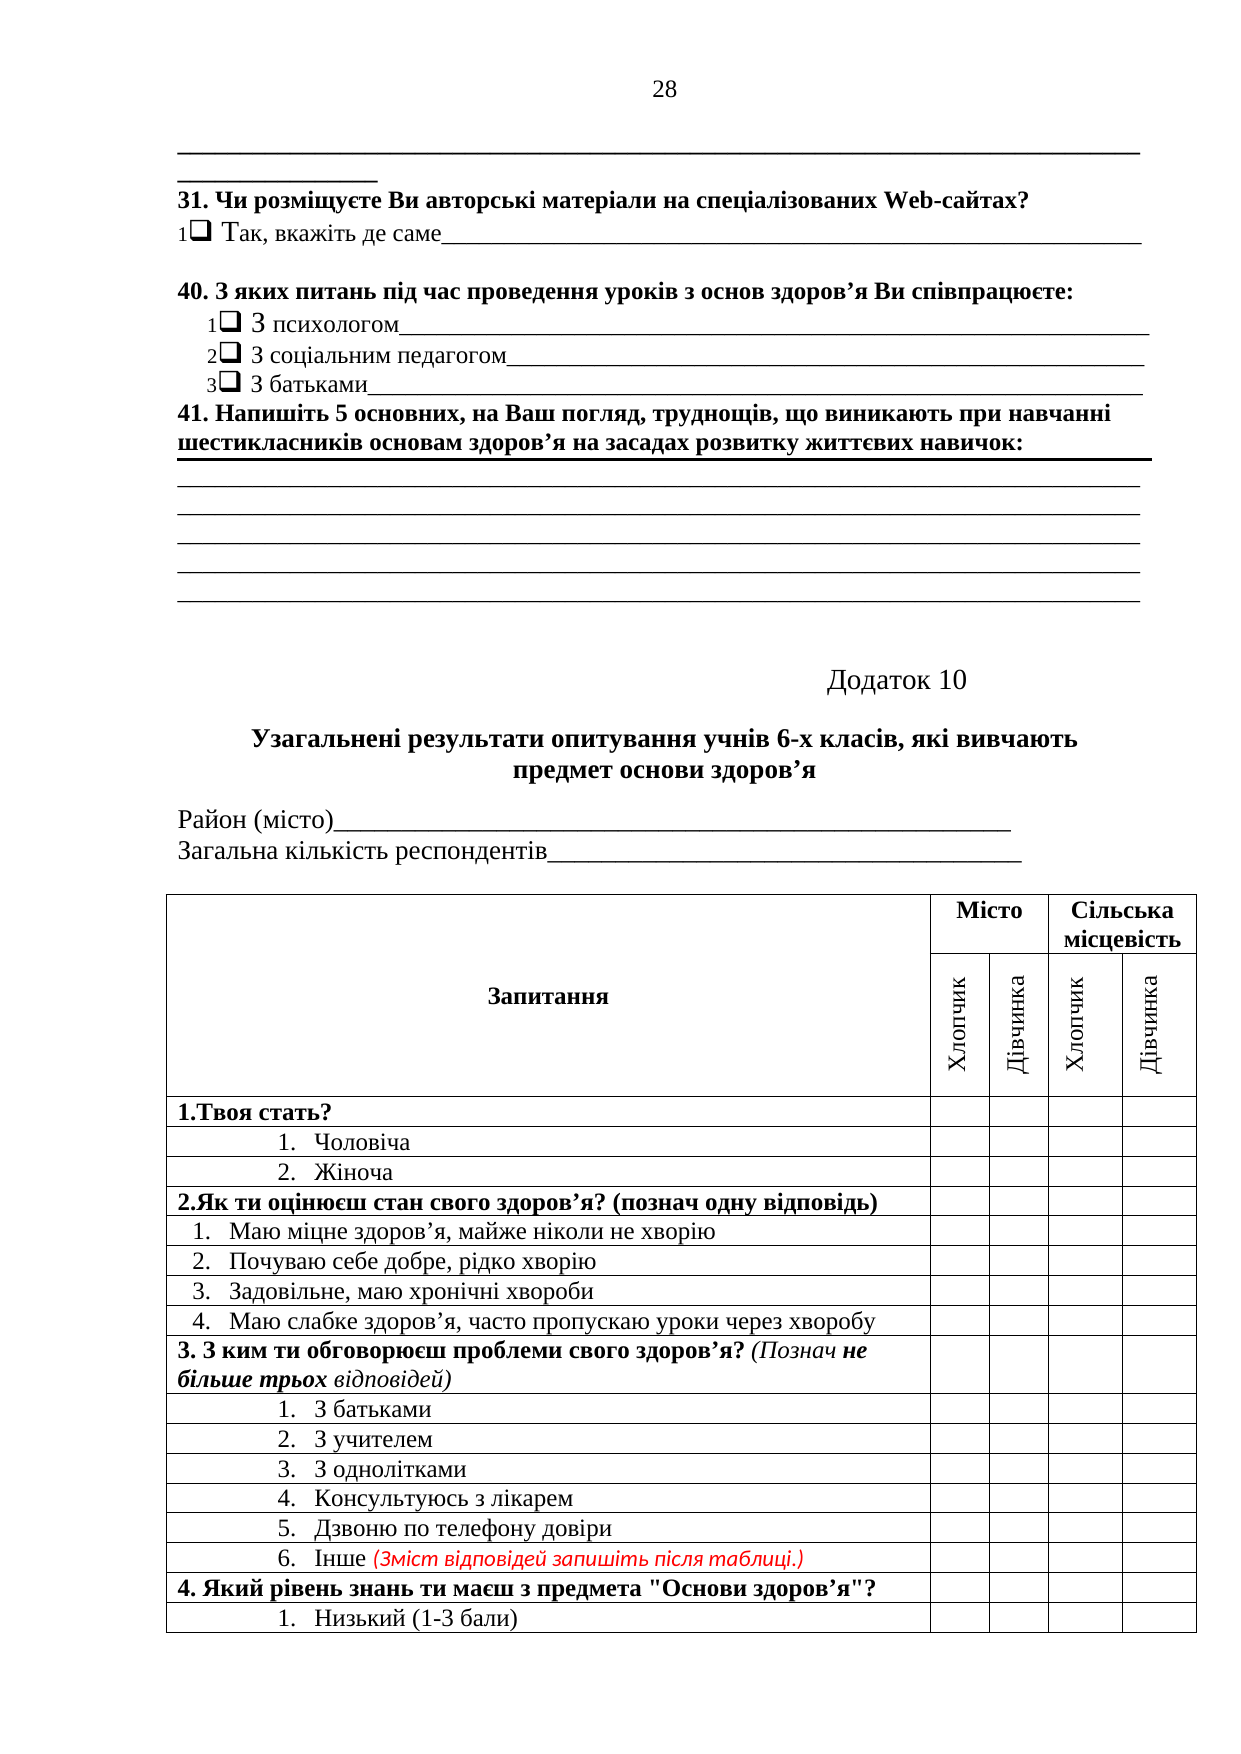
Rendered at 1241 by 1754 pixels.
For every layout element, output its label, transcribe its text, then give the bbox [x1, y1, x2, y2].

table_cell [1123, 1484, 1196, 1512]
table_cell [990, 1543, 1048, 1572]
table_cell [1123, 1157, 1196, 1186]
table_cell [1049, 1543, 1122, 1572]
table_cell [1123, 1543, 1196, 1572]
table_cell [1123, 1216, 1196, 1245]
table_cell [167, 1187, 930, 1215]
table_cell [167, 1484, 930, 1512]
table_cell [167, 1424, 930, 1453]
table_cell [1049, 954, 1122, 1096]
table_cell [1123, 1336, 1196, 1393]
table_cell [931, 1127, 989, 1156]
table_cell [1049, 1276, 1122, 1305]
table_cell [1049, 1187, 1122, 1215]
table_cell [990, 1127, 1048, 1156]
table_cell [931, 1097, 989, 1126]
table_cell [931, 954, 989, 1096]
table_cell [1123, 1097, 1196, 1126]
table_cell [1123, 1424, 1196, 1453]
text __________________________________________________________________________________________________________________________________________________________ [177, 461, 1152, 518]
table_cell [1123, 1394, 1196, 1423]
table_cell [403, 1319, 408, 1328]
text 31. Чи розміщуєте Ви авторські матеріали на спеціалізованих Web-сайтах? [177, 185, 1152, 214]
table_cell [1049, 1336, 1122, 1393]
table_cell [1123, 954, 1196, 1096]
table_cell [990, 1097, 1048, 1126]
text Додаток 10 [827, 662, 1163, 696]
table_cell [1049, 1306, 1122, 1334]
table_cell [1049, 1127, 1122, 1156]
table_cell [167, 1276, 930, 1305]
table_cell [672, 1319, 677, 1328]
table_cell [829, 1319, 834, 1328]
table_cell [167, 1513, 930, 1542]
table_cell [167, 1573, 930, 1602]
text _______________________________________________________________________________________________________________________________________________________________________________________________________________________________________ [177, 518, 1152, 604]
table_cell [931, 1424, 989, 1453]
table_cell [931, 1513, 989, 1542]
text 3 З батьками______________________________________________________________ [196, 368, 1152, 398]
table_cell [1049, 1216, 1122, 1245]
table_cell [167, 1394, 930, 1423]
text Район (місто)__________________________________________________ [177, 803, 1152, 834]
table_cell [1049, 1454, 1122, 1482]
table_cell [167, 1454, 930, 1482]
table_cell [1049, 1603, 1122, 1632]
text 1 З психологом____________________________________________________________ [177, 305, 1152, 339]
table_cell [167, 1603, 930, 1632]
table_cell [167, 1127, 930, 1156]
text 2 З соціальним педагогом___________________________________________________ [177, 339, 1152, 368]
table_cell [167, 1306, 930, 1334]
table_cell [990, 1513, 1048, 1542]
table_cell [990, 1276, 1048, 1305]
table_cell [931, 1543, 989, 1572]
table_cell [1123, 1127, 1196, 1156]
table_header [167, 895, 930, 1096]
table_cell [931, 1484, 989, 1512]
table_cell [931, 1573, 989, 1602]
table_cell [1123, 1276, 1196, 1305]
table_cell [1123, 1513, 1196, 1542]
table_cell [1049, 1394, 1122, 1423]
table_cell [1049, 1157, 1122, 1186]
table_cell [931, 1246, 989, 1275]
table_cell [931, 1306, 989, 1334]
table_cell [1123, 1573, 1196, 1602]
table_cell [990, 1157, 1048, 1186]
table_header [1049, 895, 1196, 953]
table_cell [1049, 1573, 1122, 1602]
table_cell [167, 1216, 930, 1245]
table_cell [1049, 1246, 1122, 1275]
text 41. Напишіть 5 основних, на Ваш погляд, труднощів, що виникають при навчанні шестикласників основам здоров’я на засадах розвитку життєвих навичок: [177, 398, 1152, 458]
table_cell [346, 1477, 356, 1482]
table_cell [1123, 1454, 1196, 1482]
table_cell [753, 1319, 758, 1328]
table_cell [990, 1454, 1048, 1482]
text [177, 128, 1152, 185]
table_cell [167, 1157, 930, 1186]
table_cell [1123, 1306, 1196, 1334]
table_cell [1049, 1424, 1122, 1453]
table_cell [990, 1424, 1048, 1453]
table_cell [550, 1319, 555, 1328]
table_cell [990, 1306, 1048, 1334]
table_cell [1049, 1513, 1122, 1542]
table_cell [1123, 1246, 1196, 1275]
text предмет основи здоров’я [177, 753, 1152, 784]
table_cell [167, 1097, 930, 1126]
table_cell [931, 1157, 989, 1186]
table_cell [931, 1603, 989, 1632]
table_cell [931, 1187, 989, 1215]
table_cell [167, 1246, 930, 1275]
text 40. З яких питань під час проведення уроків з основ здоров’я Ви співпрацюєте: [177, 276, 1152, 305]
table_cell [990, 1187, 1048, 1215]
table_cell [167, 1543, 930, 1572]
text 1 Так, вкажіть де саме________________________________________________________ [177, 214, 1152, 247]
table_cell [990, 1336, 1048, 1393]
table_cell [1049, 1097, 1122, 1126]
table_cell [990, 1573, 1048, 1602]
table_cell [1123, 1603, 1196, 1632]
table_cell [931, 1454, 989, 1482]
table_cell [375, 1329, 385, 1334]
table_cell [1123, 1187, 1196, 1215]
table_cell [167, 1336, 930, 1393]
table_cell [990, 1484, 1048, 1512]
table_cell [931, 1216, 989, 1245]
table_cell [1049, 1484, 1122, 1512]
text Узагальнені результати опитування учнів 6-х класів, які вивчають [177, 722, 1152, 753]
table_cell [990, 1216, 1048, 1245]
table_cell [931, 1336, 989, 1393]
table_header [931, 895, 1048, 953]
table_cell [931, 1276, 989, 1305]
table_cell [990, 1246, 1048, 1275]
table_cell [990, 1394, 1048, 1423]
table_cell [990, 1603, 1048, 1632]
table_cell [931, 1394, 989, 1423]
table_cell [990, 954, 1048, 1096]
text Загальна кількість респондентів___________________________________ [177, 834, 1152, 866]
